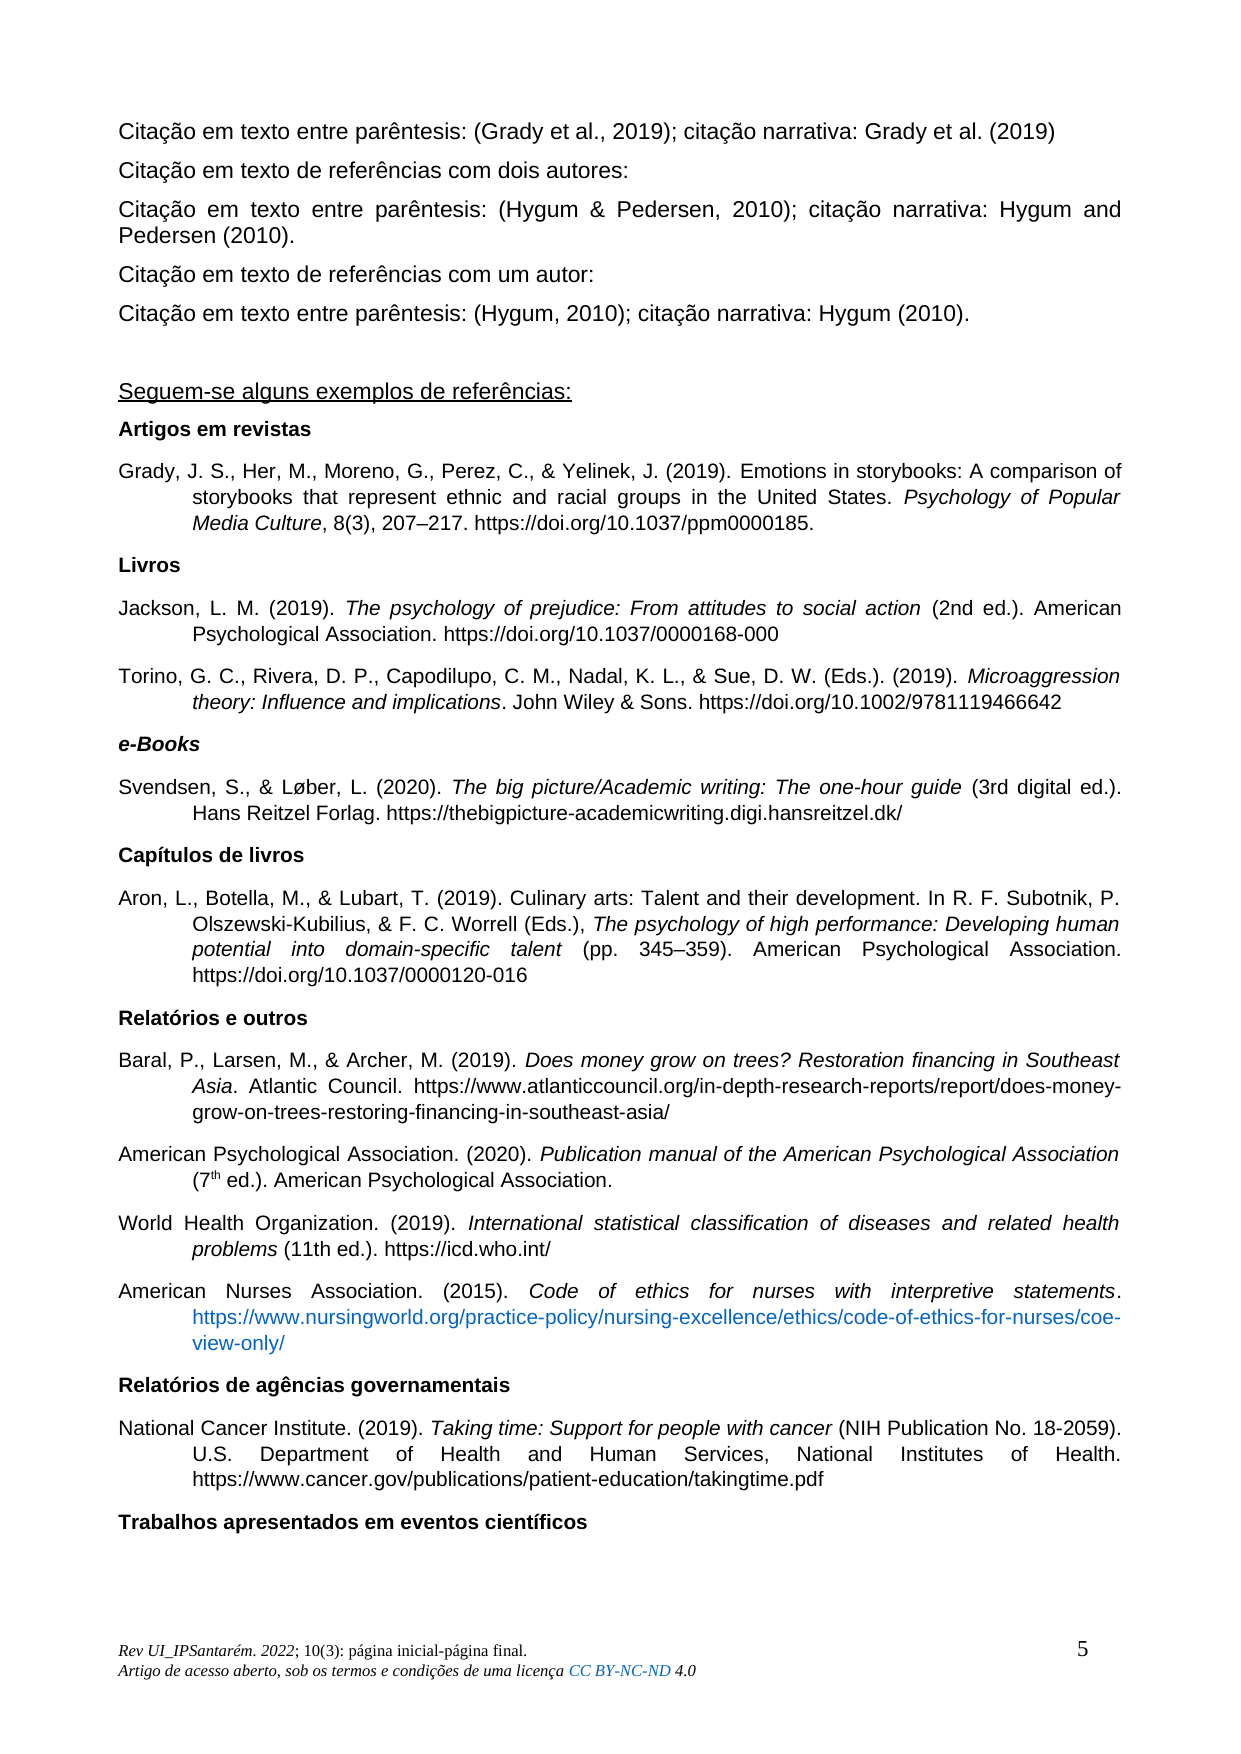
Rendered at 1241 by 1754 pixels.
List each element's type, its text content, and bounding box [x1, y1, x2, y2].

text Torino, G. C., Rivera, D. P., Capodilupo, C. M., Nadal, K. L., & Sue, D. W. (Eds.). (2019). Microaggression theory: Influence and implications. John Wiley & Sons. https://doi.org/10.1002/9781119466642 [118, 664, 1122, 714]
text American Nurses Association. (2015). Code of ethics for nurses with interpretive statements. https://www.nursingworld.org/practice-policy/nursing-excellence/ethics/code-of-ethics-for-nurses/coe-view-only/ [118, 1279, 1122, 1354]
text American Psychological Association. (2020). Publication manual of the American Psychological Association (7th ed.). American Psychological Association. [118, 1142, 1122, 1192]
text Citação em texto entre parêntesis: (Grady et al., 2019); citação narrativa: Grady et al. (2019) [118, 118, 1122, 144]
text Citação em texto entre parêntesis: (Hygum, 2010); citação narrativa: Hygum (2010). [118, 300, 1122, 326]
text Citação em texto de referências com um autor: [118, 261, 1122, 287]
text Trabalhos apresentados em eventos científicos [118, 1510, 1122, 1534]
text Relatórios de agências governamentais [118, 1373, 1122, 1397]
text Baral, P., Larsen, M., & Archer, M. (2019). Does money grow on trees? Restoration financing in Southeast Asia. Atlantic Council. https://www.atlanticcouncil.org/in-depth-research-reports/report/does-money-grow-on-trees-restoring-financing-in-southeast-asia/ [118, 1048, 1122, 1124]
text e-Books [118, 732, 1122, 756]
text National Cancer Institute. (2019). Taking time: Support for people with cancer (NIH Publication No. 18-2059). U.S. Department of Health and Human Services, National Institutes of Health. https://www.cancer.gov/publications/patient-education/takingtime.pdf [118, 1416, 1122, 1491]
text Svendsen, S., & Løber, L. (2020). The big picture/Academic writing: The one-hour guide (3rd digital ed.). Hans Reitzel Forlag. https://thebigpicture-academicwriting.digi.hansreitzel.dk/ [118, 775, 1122, 824]
text Aron, L., Botella, M., & Lubart, T. (2019). Culinary arts: Talent and their development. In R. F. Subotnik, P. Olszewski-Kubilius, & F. C. Worrell (Eds.), The psychology of high performance: Developing human potential into domain-specific talent (pp. 345–359). American Psychological Association. https://doi.org/10.1037/0000120-016 [118, 886, 1122, 987]
text Artigos em revistas [118, 416, 1122, 440]
text Citação em texto entre parêntesis: (Hygum & Pedersen, 2010); citação narrativa: Hygum and Pedersen (2010). [118, 196, 1122, 248]
text Capítulos de livros [118, 843, 1122, 867]
text Jackson, L. M. (2019). The psychology of prejudice: From attitudes to social action (2nd ed.). American Psychological Association. https://doi.org/10.1037/0000168-000 [118, 596, 1122, 645]
text Citação em texto de referências com dois autores: [118, 157, 1122, 183]
text World Health Organization. (2019). International statistical classification of diseases and related health problems (11th ed.). https://icd.who.int/ [118, 1211, 1122, 1260]
text Relatórios e outros [118, 1006, 1122, 1029]
text Livros [118, 553, 1122, 577]
text Seguem-se alguns exemplos de referências: [118, 378, 1122, 404]
text Grady, J. S., Her, M., Moreno, G., Perez, C., & Yelinek, J. (2019). Emotions in storybooks: A comparison of storybooks that represent ethnic and racial groups in the United States. Psychology of Popular Media Culture, 8(3), 207–217. https://doi.org/10.1037/ppm0000185. [118, 459, 1122, 534]
